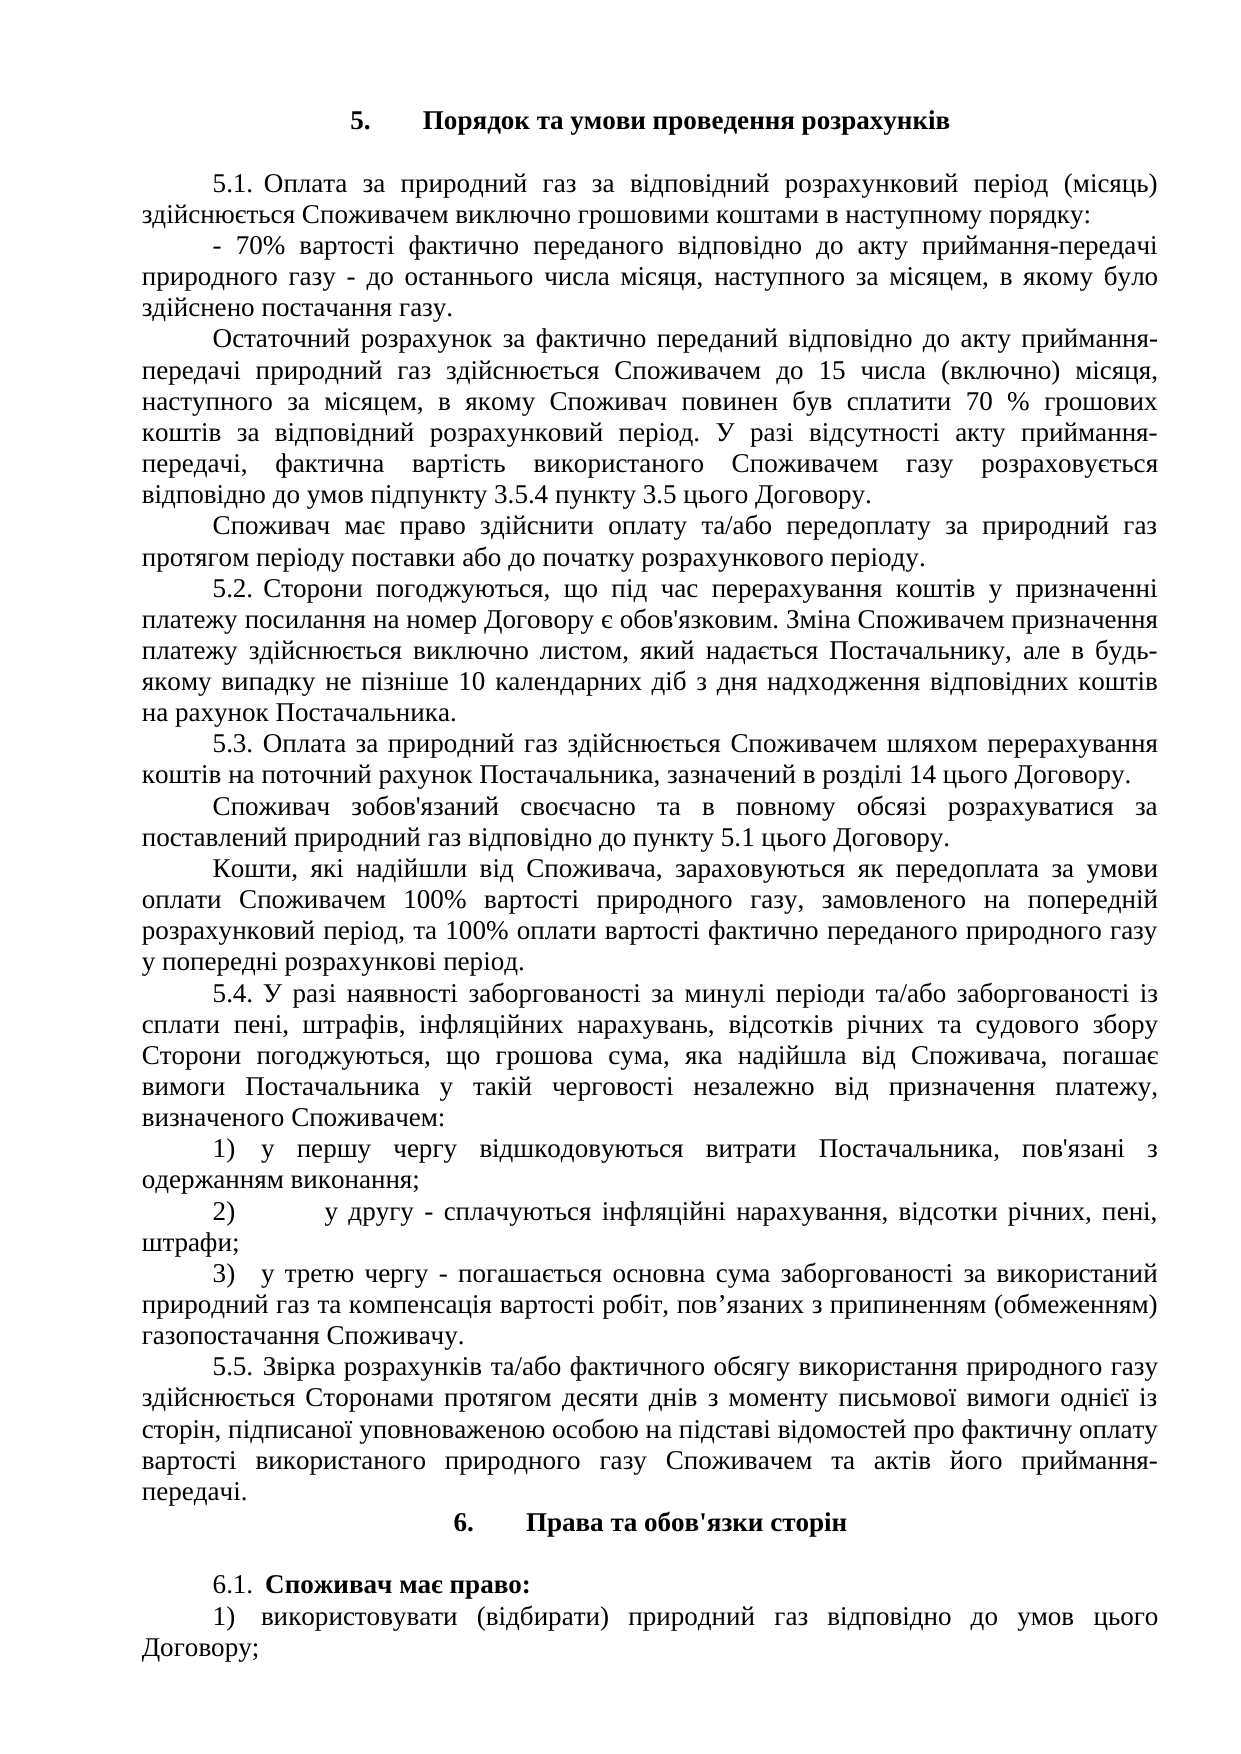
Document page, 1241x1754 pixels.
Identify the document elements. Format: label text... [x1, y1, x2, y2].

text Кошти, які надійшли від Споживача, зараховуються як передоплата за умови оплати Споживачем 100% вартості природного газу, замовленого на попередній розрахунковий період, та 100% оплати вартості фактично переданого природного газу у попередні розрахункові період. [142, 852, 1159, 977]
text Остаточний розрахунок за фактично переданий відповідно до акту приймання- передачі природний газ здійснюється Споживачем до 15 числа (включно) місяця, наступного за місяцем, в якому Споживач повинен був сплатити 70 % грошових коштів за відповідний розрахунковий період. У разі відсутності акту приймання-передачі, фактична вартість використаного Споживачем газу розраховується відповідно до умов підпункту 3.5.4 пункту 3.5 цього Договору. [142, 323, 1159, 509]
list у третю чергу - погашається основна сума заборгованості за використаний природний газ та компенсація вартості робіт, пов’язаних з припиненням (обмеженням) газопостачання Споживачу. [142, 1257, 1159, 1350]
list Сторони погоджуються, що під час перерахування коштів у призначенні платежу посилання на номер Договору є обов'язковим. Зміна Споживачем призначення платежу здійснюється виключно листом, який надається Постачальнику, але в будь- якому випадку не пізніше 10 календарних діб з дня надходження відповідних коштів на рахунок Постачальника. [142, 572, 1159, 727]
list у першу чергу відшкодовуються витрати Постачальника, пов'язані з одержанням виконання; [142, 1132, 1159, 1195]
list Споживач має право: [142, 1568, 1159, 1600]
list у другу - сплачуються інфляційні нарахування, відсотки річних, пені, штрафи; [142, 1195, 1159, 1257]
text Споживач зобов'язаний своєчасно та в повному обсязі розрахуватися за поставлений природний газ відповідно до пункту 5.1 цього Договору. [142, 790, 1159, 852]
list У разі наявності заборгованості за минулі періоди та/або заборгованості із сплати пені, штрафів, інфляційних нарахувань, відсотків річних та судового збору Сторони погоджуються, що грошова сума, яка надійшла від Споживача, погашає вимоги Постачальника у такій черговості незалежно від призначення платежу, визначеного Споживачем: [142, 977, 1159, 1132]
list використовувати (відбирати) природний газ відповідно до умов цього Договору; [142, 1600, 1159, 1662]
list Порядок та умови проведення розрахунків [142, 104, 1159, 136]
list Оплата за природний газ здійснюється Споживачем шляхом перерахування коштів на поточний рахунок Постачальника, зазначений в розділі 14 цього Договору. [142, 727, 1159, 790]
text - 70% вартості фактично переданого відповідно до акту приймання-передачі природного газу - до останнього числа місяця, наступного за місяцем, в якому було здійснено постачання газу. [142, 229, 1159, 323]
text Споживач має право здійснити оплату та/або передоплату за природний газ протягом періоду поставки або до початку розрахункового періоду. [142, 509, 1159, 572]
list Права та обов'язки сторін [142, 1506, 1159, 1537]
list Оплата за природний газ за відповідний розрахунковий період (місяць) здійснюється Споживачем виключно грошовими коштами в наступному порядку: [142, 167, 1159, 229]
list Звірка розрахунків та/або фактичного обсягу використання природного газу здійснюється Сторонами протягом десяти днів з моменту письмової вимоги однієї із сторін, підписаної уповноваженою особою на підставі відомостей про фактичну оплату вартості використаного природного газу Споживачем та актів його приймання- передачі. [142, 1350, 1159, 1506]
